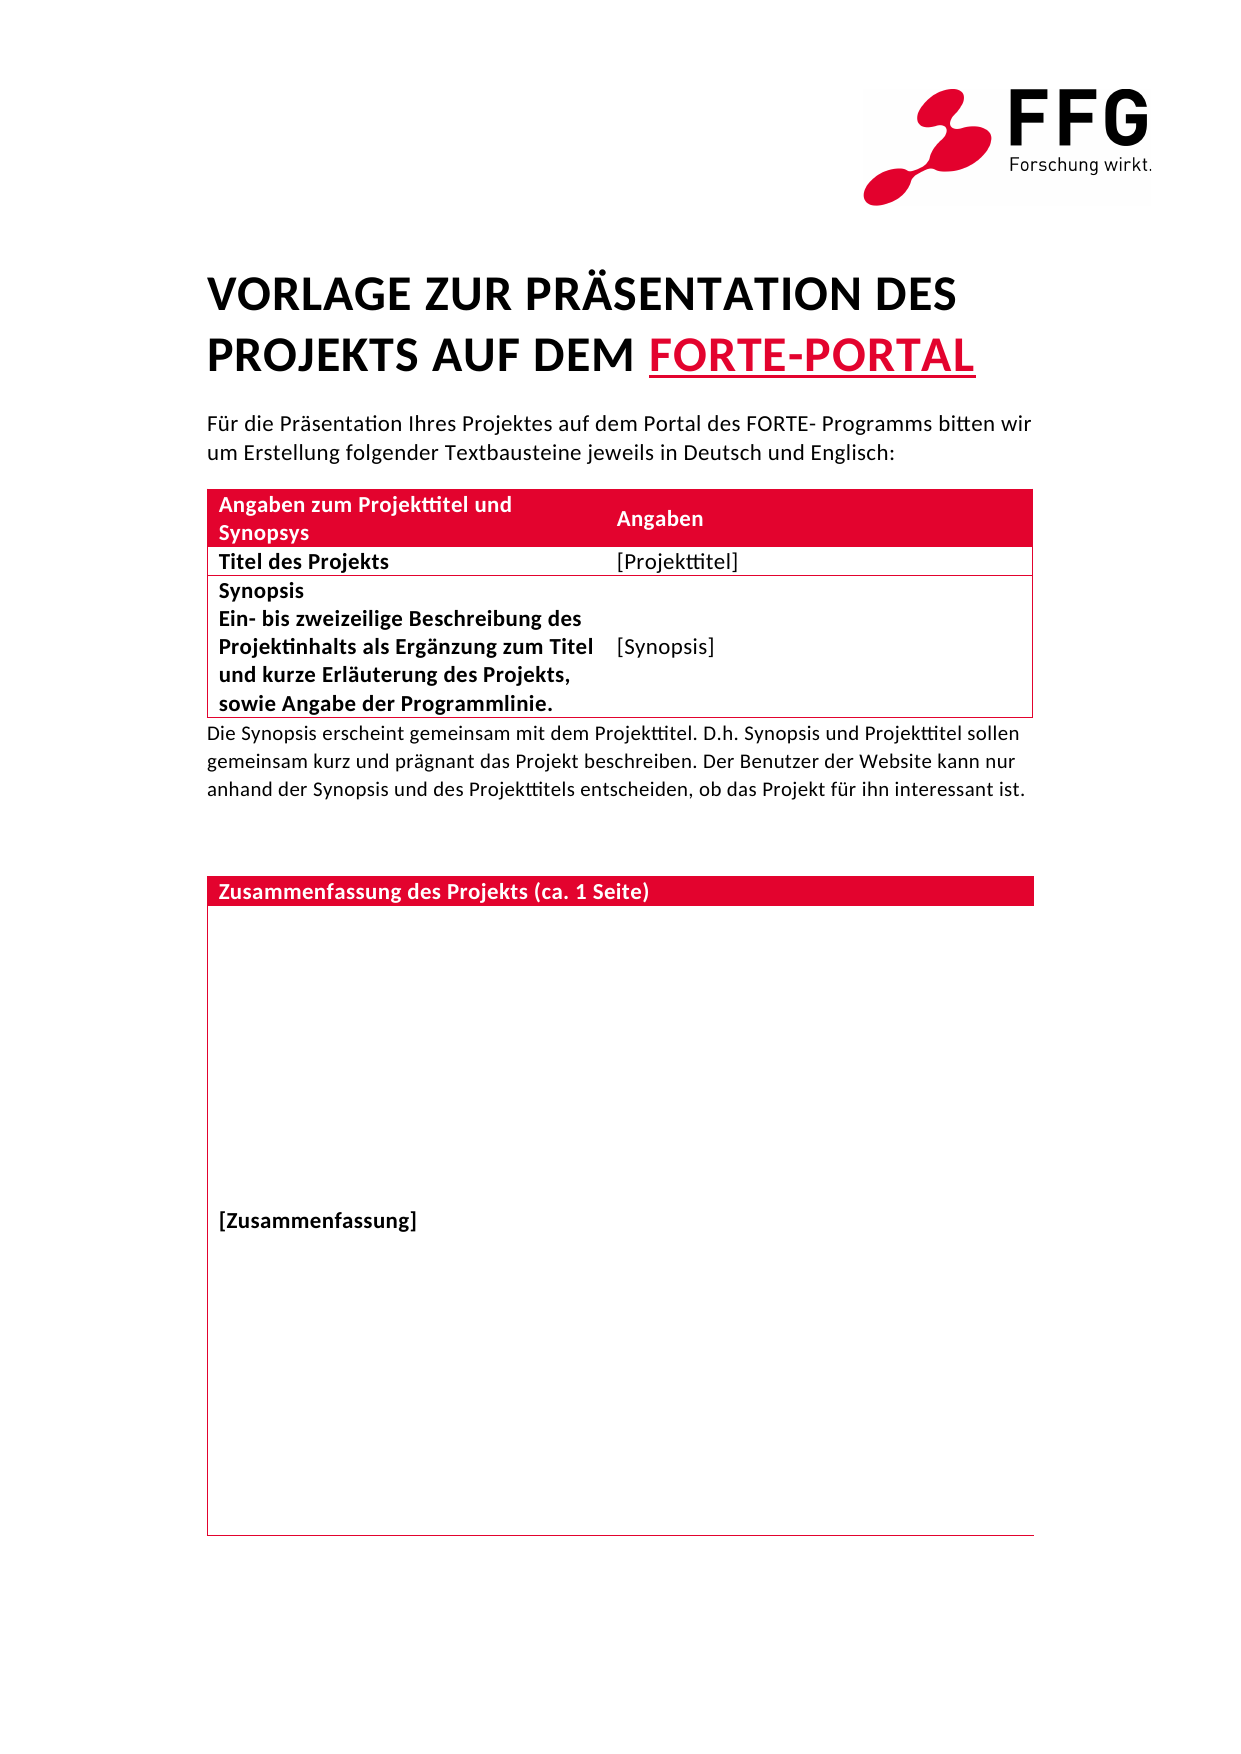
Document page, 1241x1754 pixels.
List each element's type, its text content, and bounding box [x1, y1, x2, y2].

table_header Zusammenfassung des Projekts (ca. 1 Seite) [208, 877, 1034, 905]
table_cell Titel des Projekts [208, 547, 605, 575]
table_cell Synopsis Ein- bis zweizeilige Beschreibung des Projektinhalts als Ergänzung zum Titel und kurze Erläuterung des Projekts, sowie Angabe der Programmlinie. [208, 576, 605, 717]
text Für die Präsentation Ihres Projektes auf dem Portal des FORTE- Programms bitten wir um Erstellung folgender Textbausteine jeweils in Deutsch und Englisch: [207, 409, 1033, 466]
table_header Angaben zum Projekttitel und Synopsys [208, 490, 605, 546]
text Vorlage zur Präsentation des Projekts auf dem FORTE-Portal [207, 262, 1033, 384]
text Die Synopsis erscheint gemeinsam mit dem Projekttitel. D.h. Synopsis und Projekttitel sollen gemeinsam kurz und prägnant das Projekt beschreiben. Der Benutzer der Website kann nur anhand der Synopsis und des Projekttitels entscheiden, ob das Projekt für ihn interessant ist. [207, 718, 1033, 802]
picture [863, 89, 1152, 206]
table_header Angaben [605, 490, 1032, 546]
